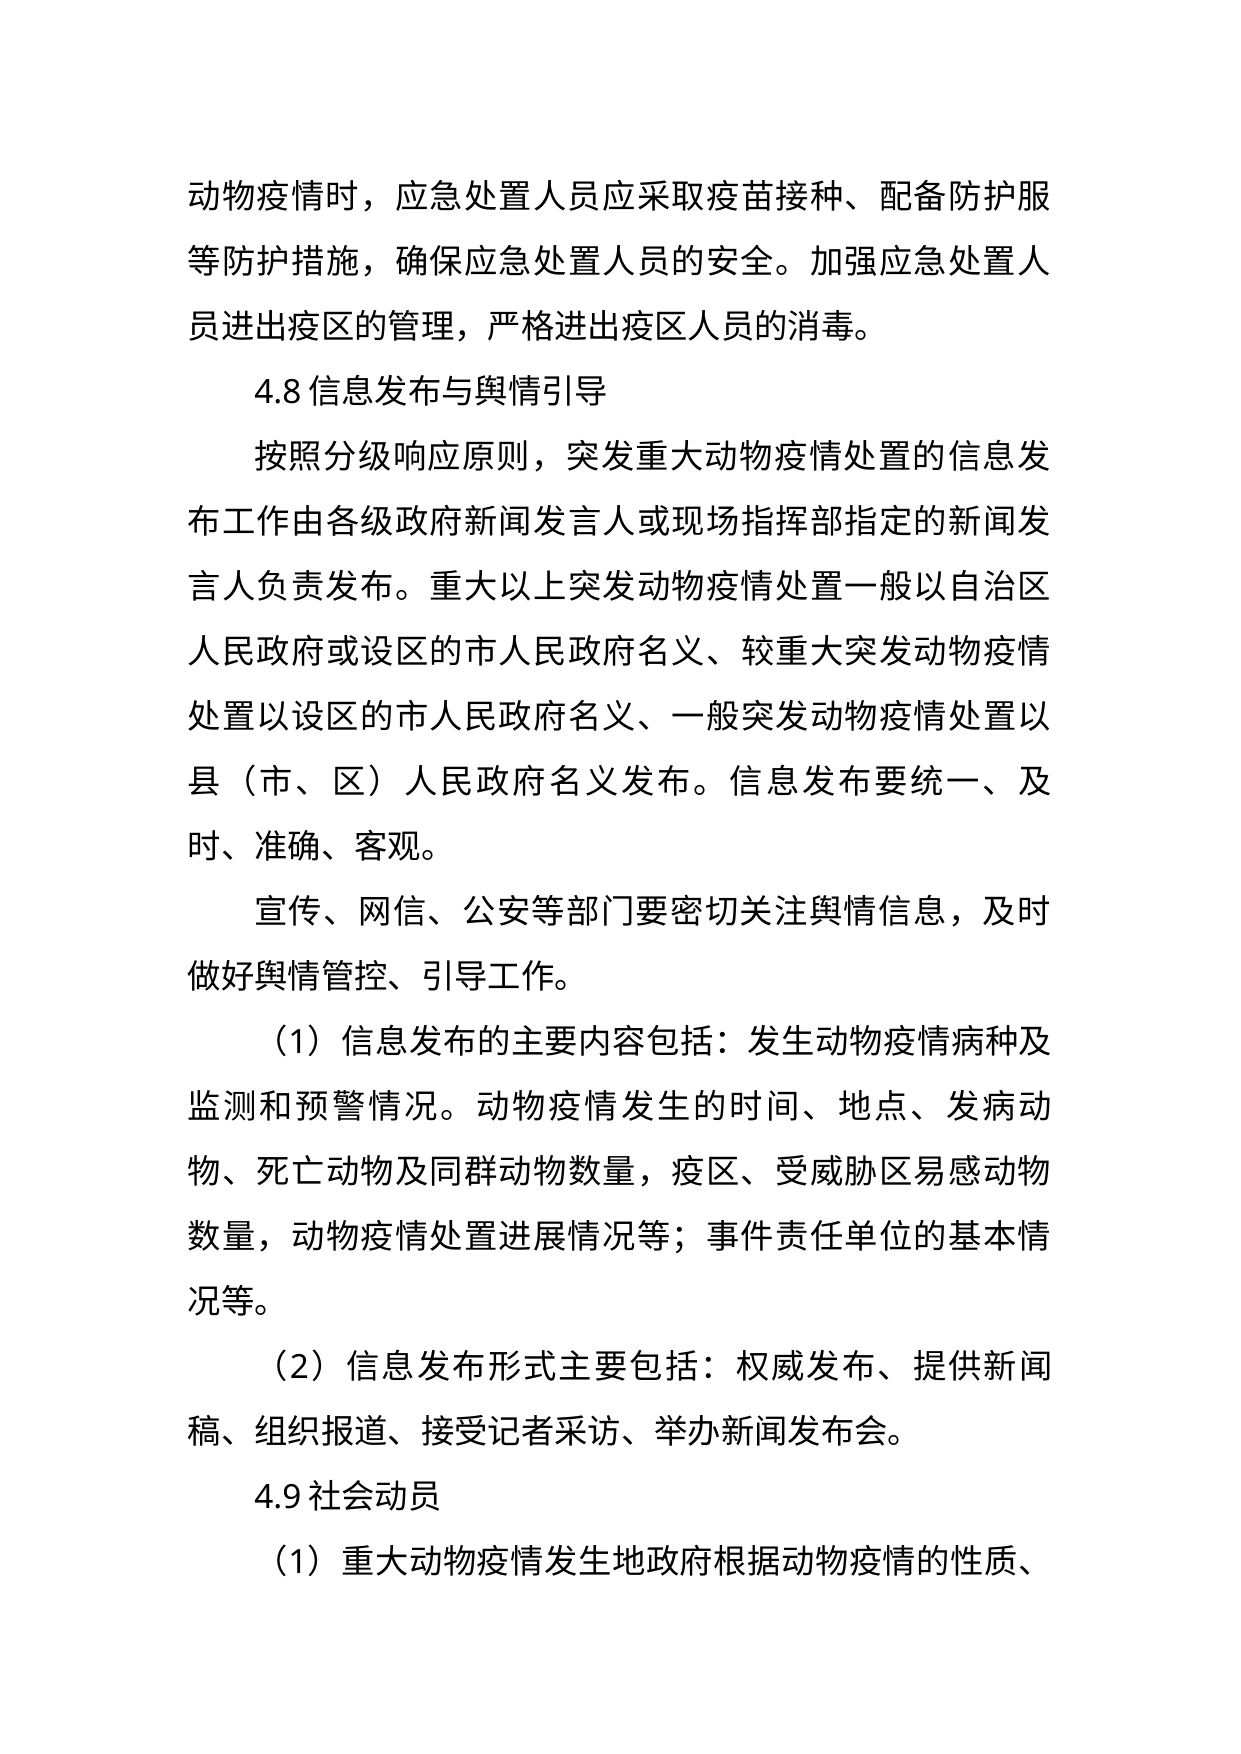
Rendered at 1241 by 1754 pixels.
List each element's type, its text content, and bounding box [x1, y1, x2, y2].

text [187, 1527, 1053, 1592]
text 宣传、网信、公安等部门要密切关注舆情信息，及时做好舆情管控、引导工作。 [187, 877, 1053, 1007]
text 4.9社会动员 [187, 1462, 1053, 1527]
text （1）信息发布的主要内容包括：发生动物疫情病种及监测和预警情况。动物疫情发生的时间、地点、发病动物、死亡动物及同群动物数量，疫区、受威胁区易感动物数量，动物疫情处置进展情况等；事件责任单位的基本情况等。 [187, 1007, 1053, 1332]
text 按照分级响应原则，突发重大动物疫情处置的信息发布工作由各级政府新闻发言人或现场指挥部指定的新闻发言人负责发布。重大以上突发动物疫情处置一般以自治区人民政府或设区的市人民政府名义、较重大突发动物疫情处置以设区的市人民政府名义、一般突发动物疫情处置以县（市、区）人民政府名义发布。信息发布要统一、及时、准确、客观。 [187, 422, 1053, 877]
text 4.8信息发布与舆情引导 [187, 357, 1053, 422]
text （2）信息发布形式主要包括：权威发布、提供新闻稿、组织报道、接受记者采访、举办新闻发布会。 [187, 1332, 1053, 1462]
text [187, 162, 1053, 357]
